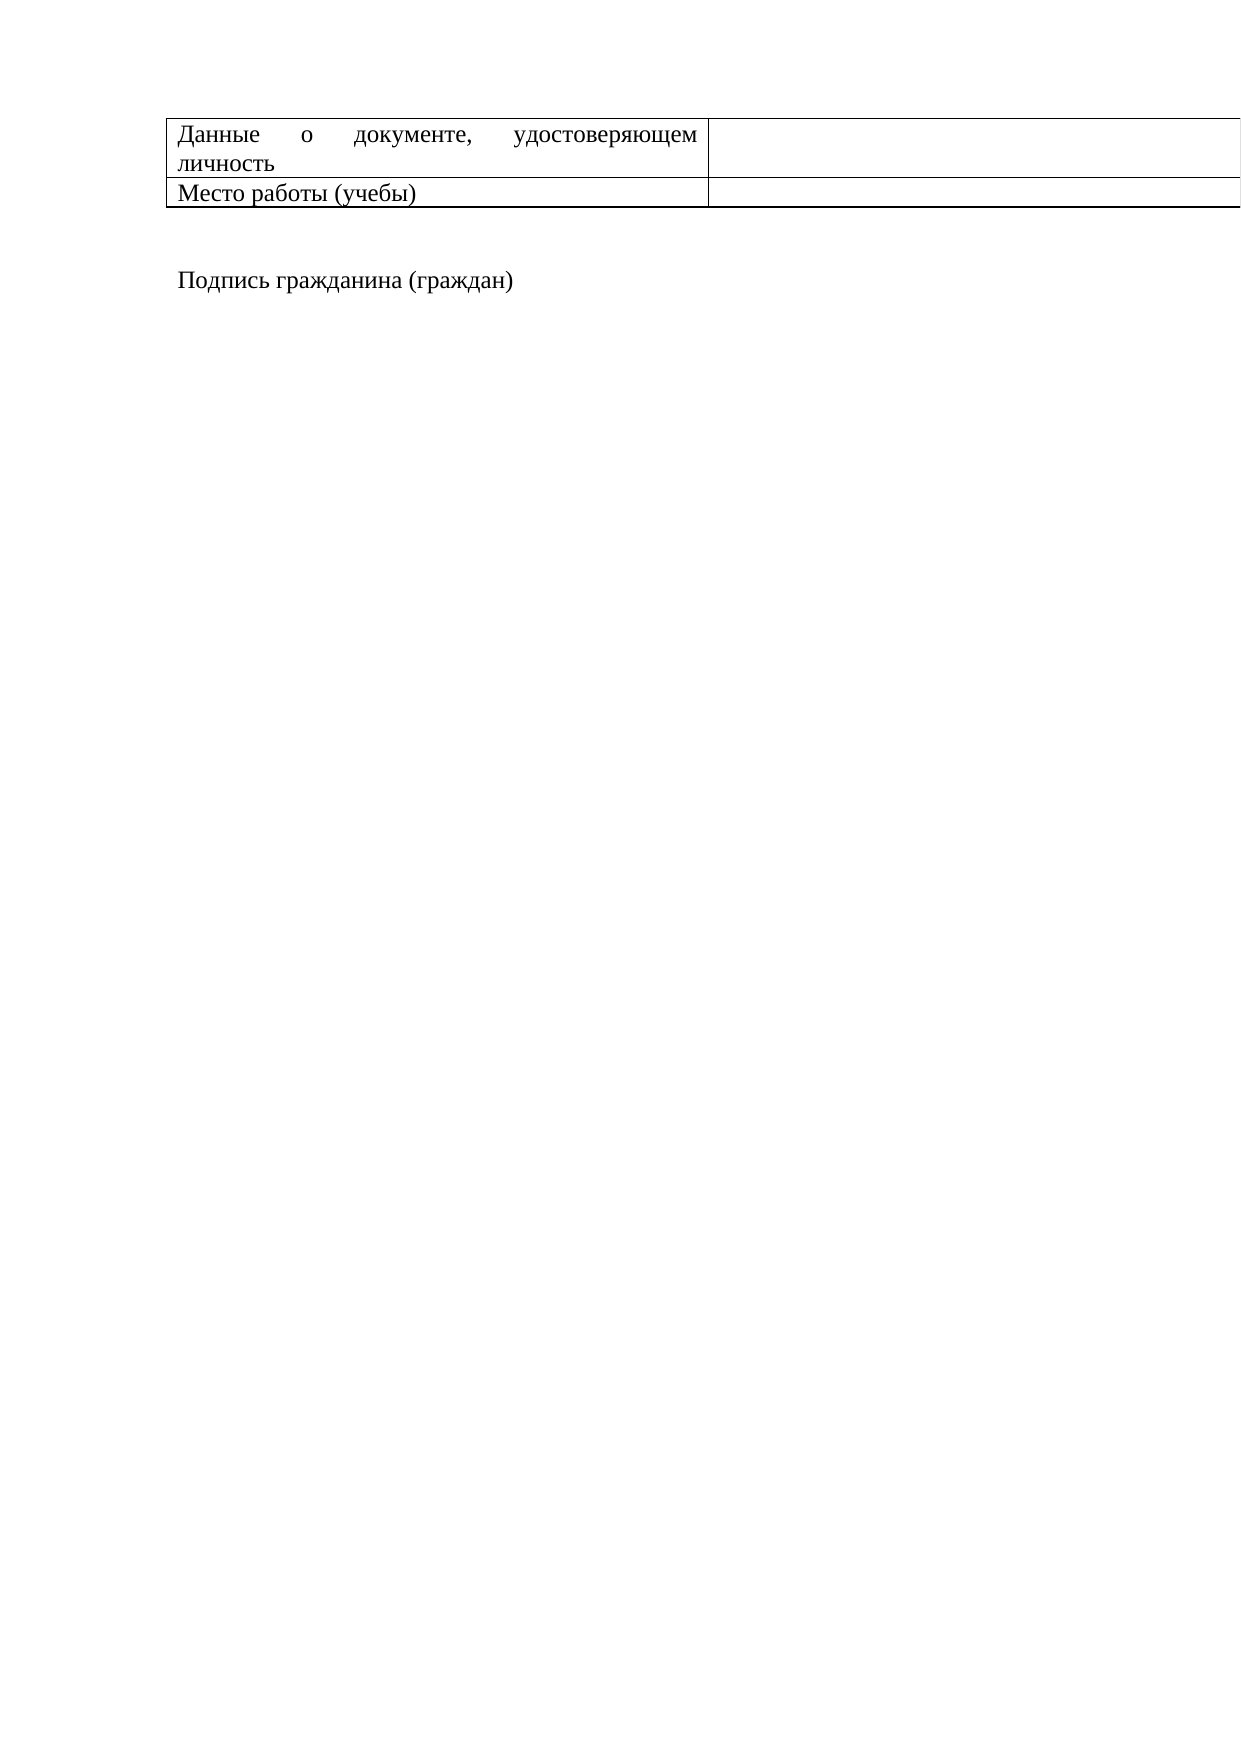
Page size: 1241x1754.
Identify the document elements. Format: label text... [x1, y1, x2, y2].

text Подпись гражданина (граждан) [177, 265, 1152, 294]
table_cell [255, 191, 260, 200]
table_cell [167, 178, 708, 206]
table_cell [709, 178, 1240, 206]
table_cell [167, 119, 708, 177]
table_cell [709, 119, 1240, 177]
